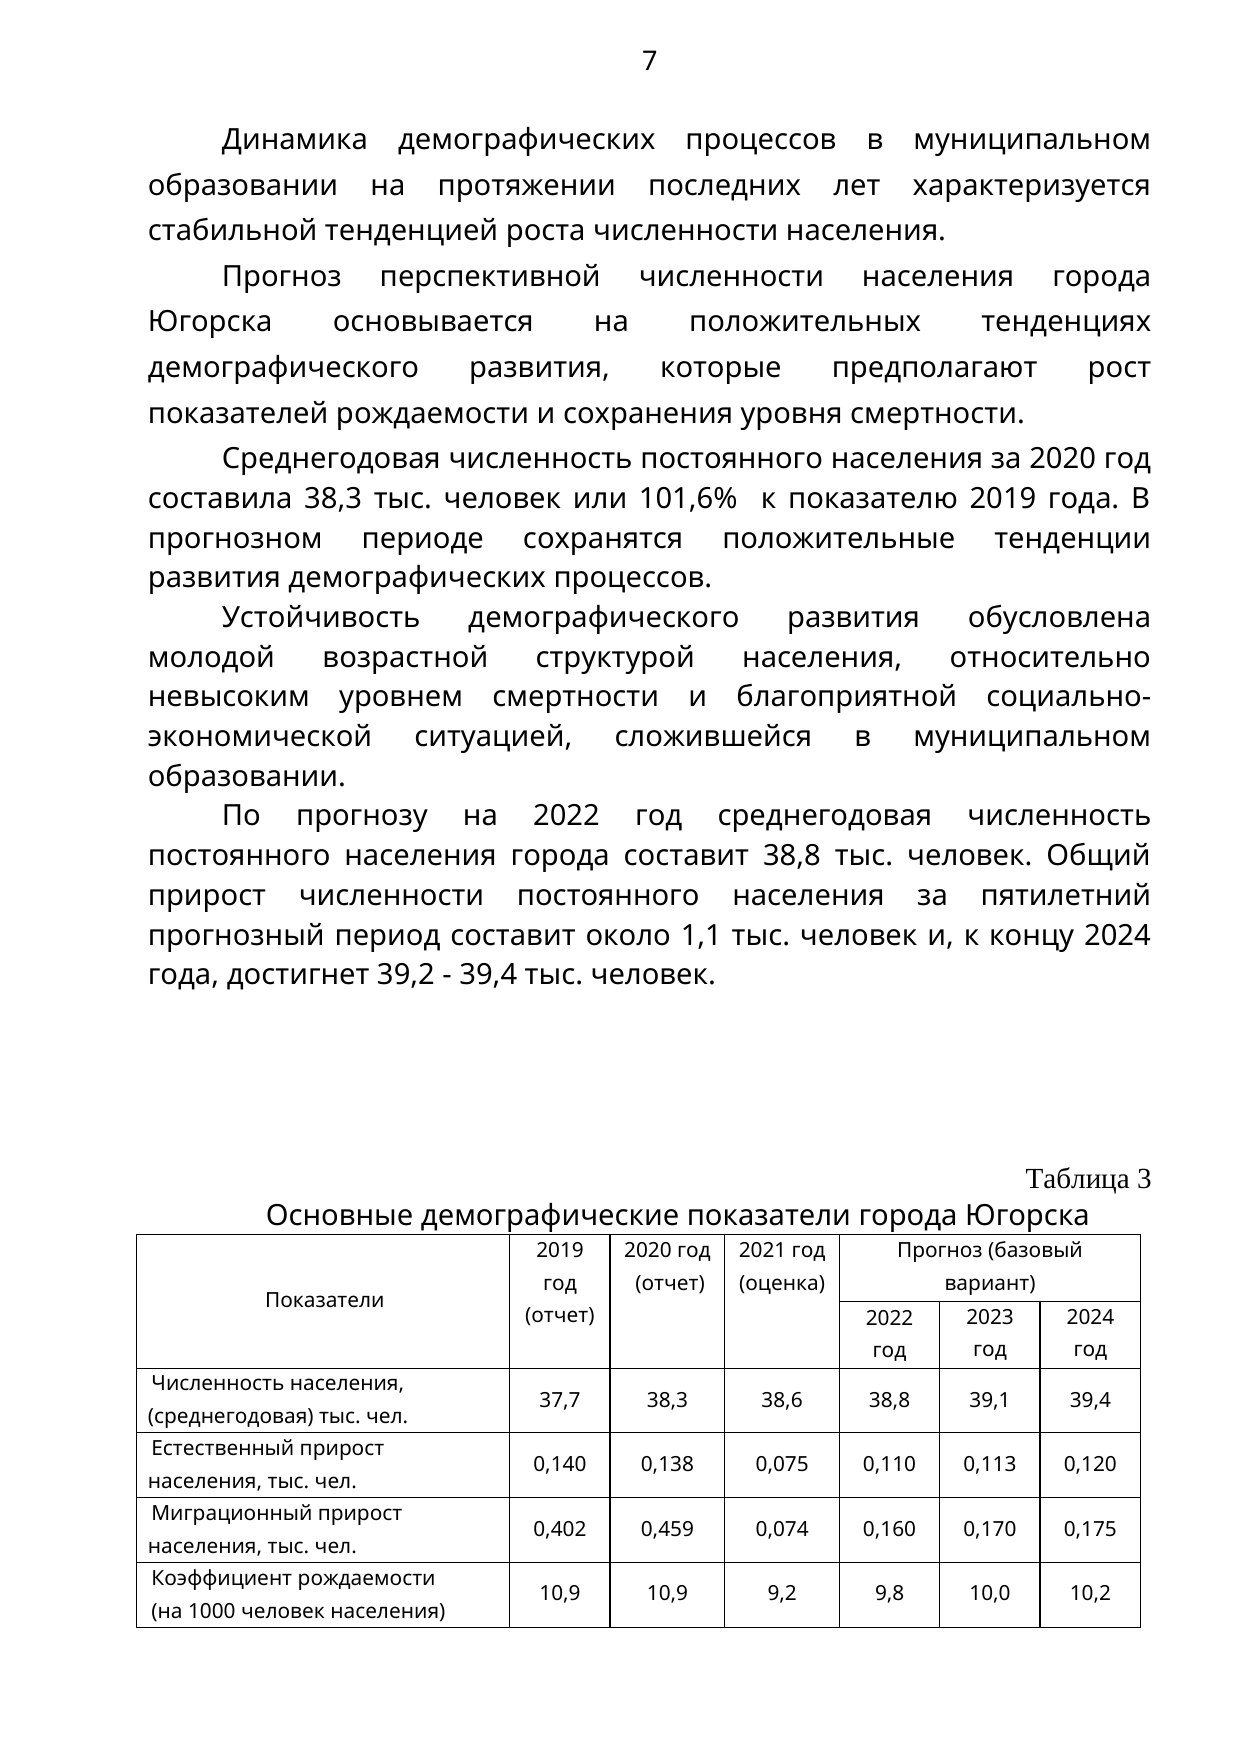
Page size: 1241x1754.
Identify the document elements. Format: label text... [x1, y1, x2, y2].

table_cell 0,075 [725, 1433, 839, 1497]
table_cell 10,2 [1041, 1563, 1140, 1627]
table_cell 0,113 [940, 1433, 1039, 1497]
text Основные демографические показатели города Югорска [148, 1194, 1152, 1234]
table_header 2019 год (отчет) [510, 1235, 609, 1367]
table_cell 2023 год [940, 1302, 1039, 1367]
table_cell 0,120 [1041, 1433, 1140, 1497]
table_cell Естественный прирост населения, тыс. чел. [137, 1433, 509, 1497]
table_header 2021 год (оценка) [725, 1235, 839, 1367]
text Устойчивость демографического развития обусловлена молодой возрастной структурой населения, относительно невысоким уровнем смертности и благоприятной социально-экономической ситуацией, сложившейся в муниципальном образовании. [148, 596, 1152, 795]
table_cell 9,8 [840, 1563, 939, 1627]
text Среднегодовая численность постоянного населения за 2020 год составила 38,3 тыс. человек или 101,6% к показателю 2019 года. В прогнозном периоде сохранятся положительные тенденции развития демографических процессов. [148, 437, 1152, 596]
text По прогнозу на 2022 год среднегодовая численность постоянного населения города составит 38,8 тыс. человек. Общий прирост численности постоянного населения за пятилетний прогнозный период составит около 1,1 тыс. человек и, к концу 2024 года, достигнет 39,2 - 39,4 тыс. человек. [148, 795, 1152, 993]
table_header Показатели [137, 1235, 509, 1367]
table_cell 39,4 [1041, 1369, 1140, 1432]
table_cell 39,1 [940, 1369, 1039, 1432]
table_cell 10,9 [611, 1563, 724, 1627]
table_cell 2024 год [1041, 1302, 1140, 1367]
table_cell 2022 год [840, 1302, 939, 1367]
table_cell 0,160 [840, 1498, 939, 1562]
table_cell 0,140 [510, 1433, 609, 1497]
table_cell Численность населения, (среднегодовая) тыс. чел. [137, 1369, 509, 1432]
table_header 2020 год (отчет) [611, 1235, 724, 1367]
table_cell 0,138 [611, 1433, 724, 1497]
text Прогноз перспективной численности населения города Югорска основывается на положительных тенденциях демографического развития, которые предполагают рост показателей рождаемости и сохранения уровня смертности. [148, 255, 1152, 432]
text Динамика демографических процессов в муниципальном образовании на протяжении последних лет характеризуется стабильной тенденцией роста численности населения. [148, 118, 1152, 249]
table_cell 38,3 [611, 1369, 724, 1432]
table_header Прогноз (базовый вариант) [840, 1235, 1140, 1301]
table_cell 10,0 [940, 1563, 1039, 1627]
table_cell 10,9 [510, 1563, 609, 1627]
table_cell 0,074 [725, 1498, 839, 1562]
table_cell 0,170 [940, 1498, 1039, 1562]
text Таблица 3 [148, 1161, 1152, 1194]
table_cell Миграционный прирост населения, тыс. чел. [137, 1498, 509, 1562]
table_cell 38,8 [840, 1369, 939, 1432]
table_cell 37,7 [510, 1369, 609, 1432]
table_cell 9,2 [725, 1563, 839, 1627]
table_cell 0,459 [611, 1498, 724, 1562]
table_cell 0,402 [510, 1498, 609, 1562]
table_cell 0,110 [840, 1433, 939, 1497]
table_cell 38,6 [725, 1369, 839, 1432]
table_cell Коэффициент рождаемости (на 1000 человек населения) [137, 1563, 509, 1627]
table_cell 0,175 [1041, 1498, 1140, 1562]
